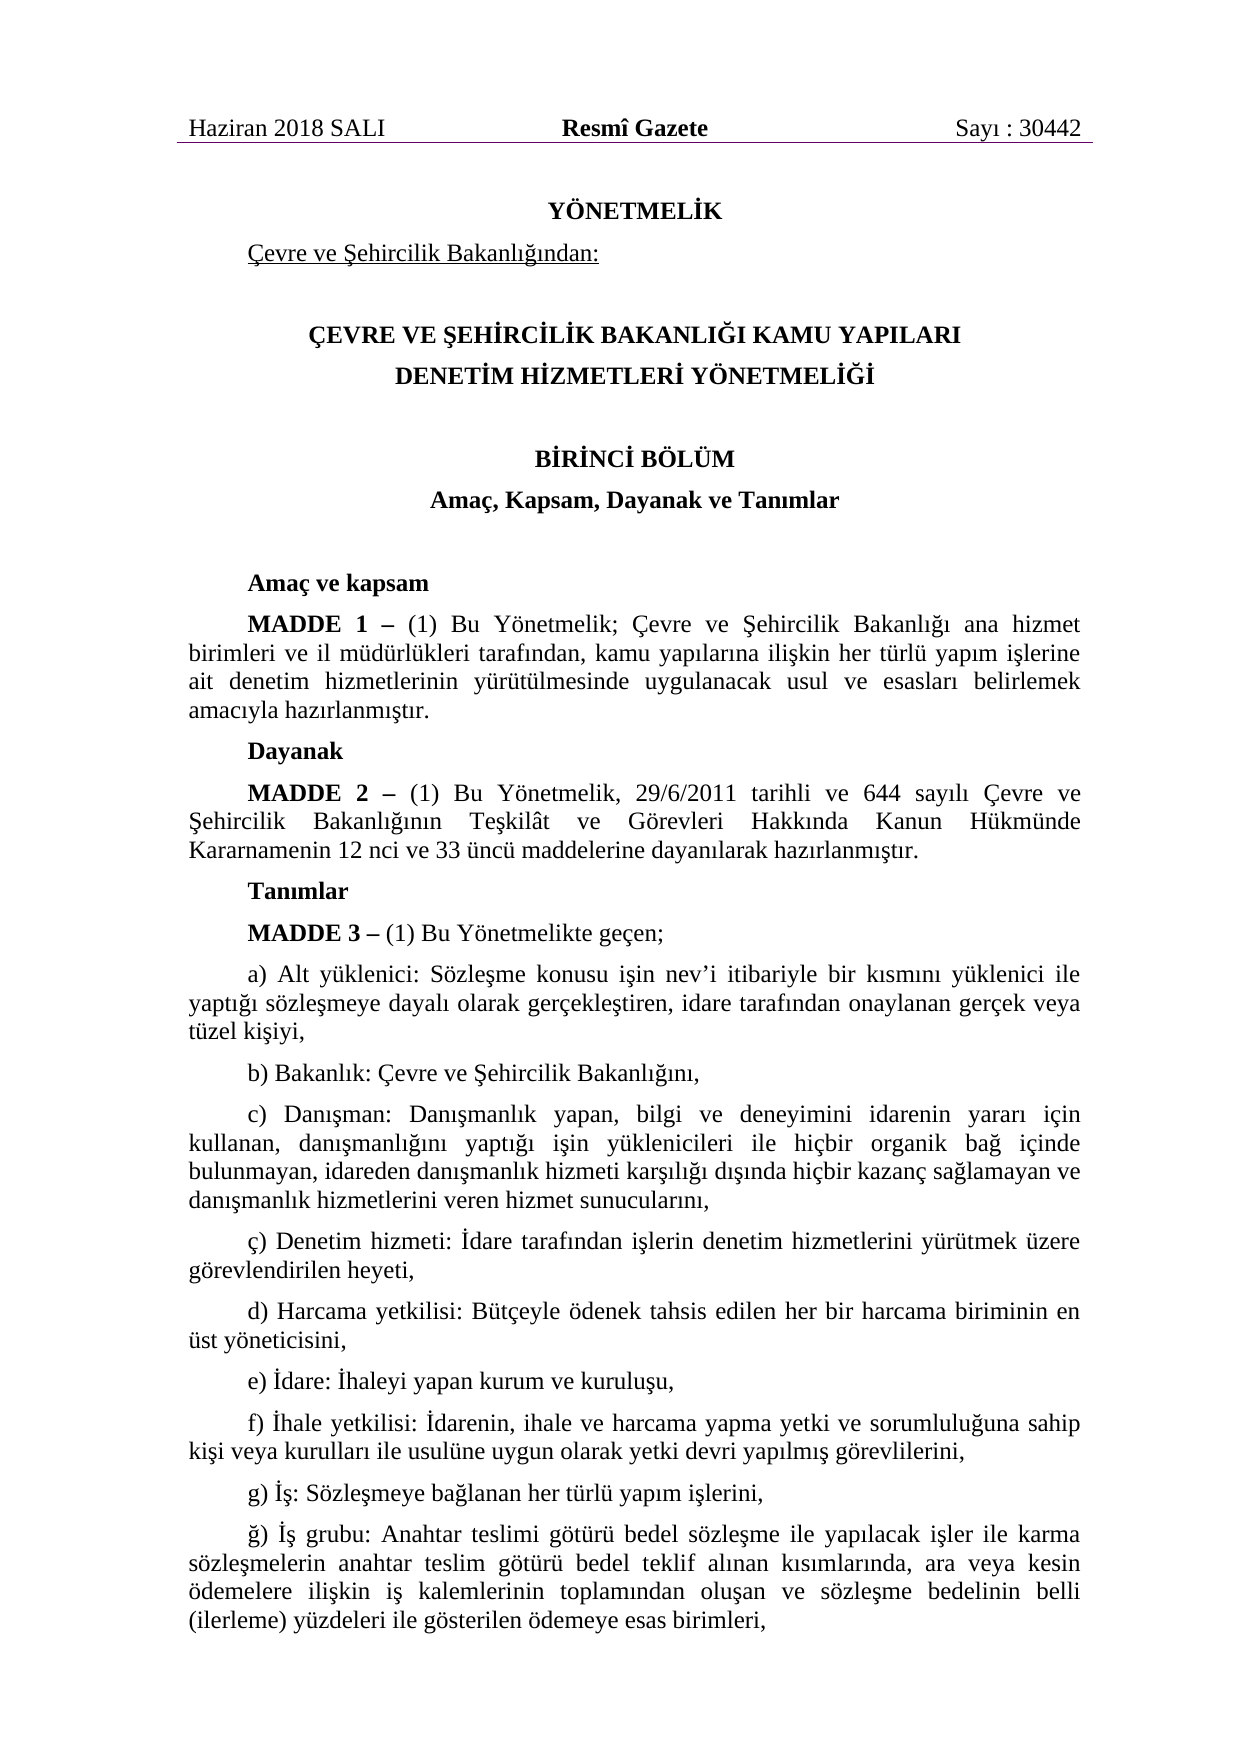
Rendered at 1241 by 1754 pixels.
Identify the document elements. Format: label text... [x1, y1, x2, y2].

table_cell YÖNETMELİK [177, 143, 1093, 225]
table_header Sayı : 30442 [788, 100, 1093, 142]
table_header Haziran 2018 SALI [177, 100, 482, 142]
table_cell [177, 225, 1093, 1634]
table_header Resmî Gazete [482, 100, 787, 142]
